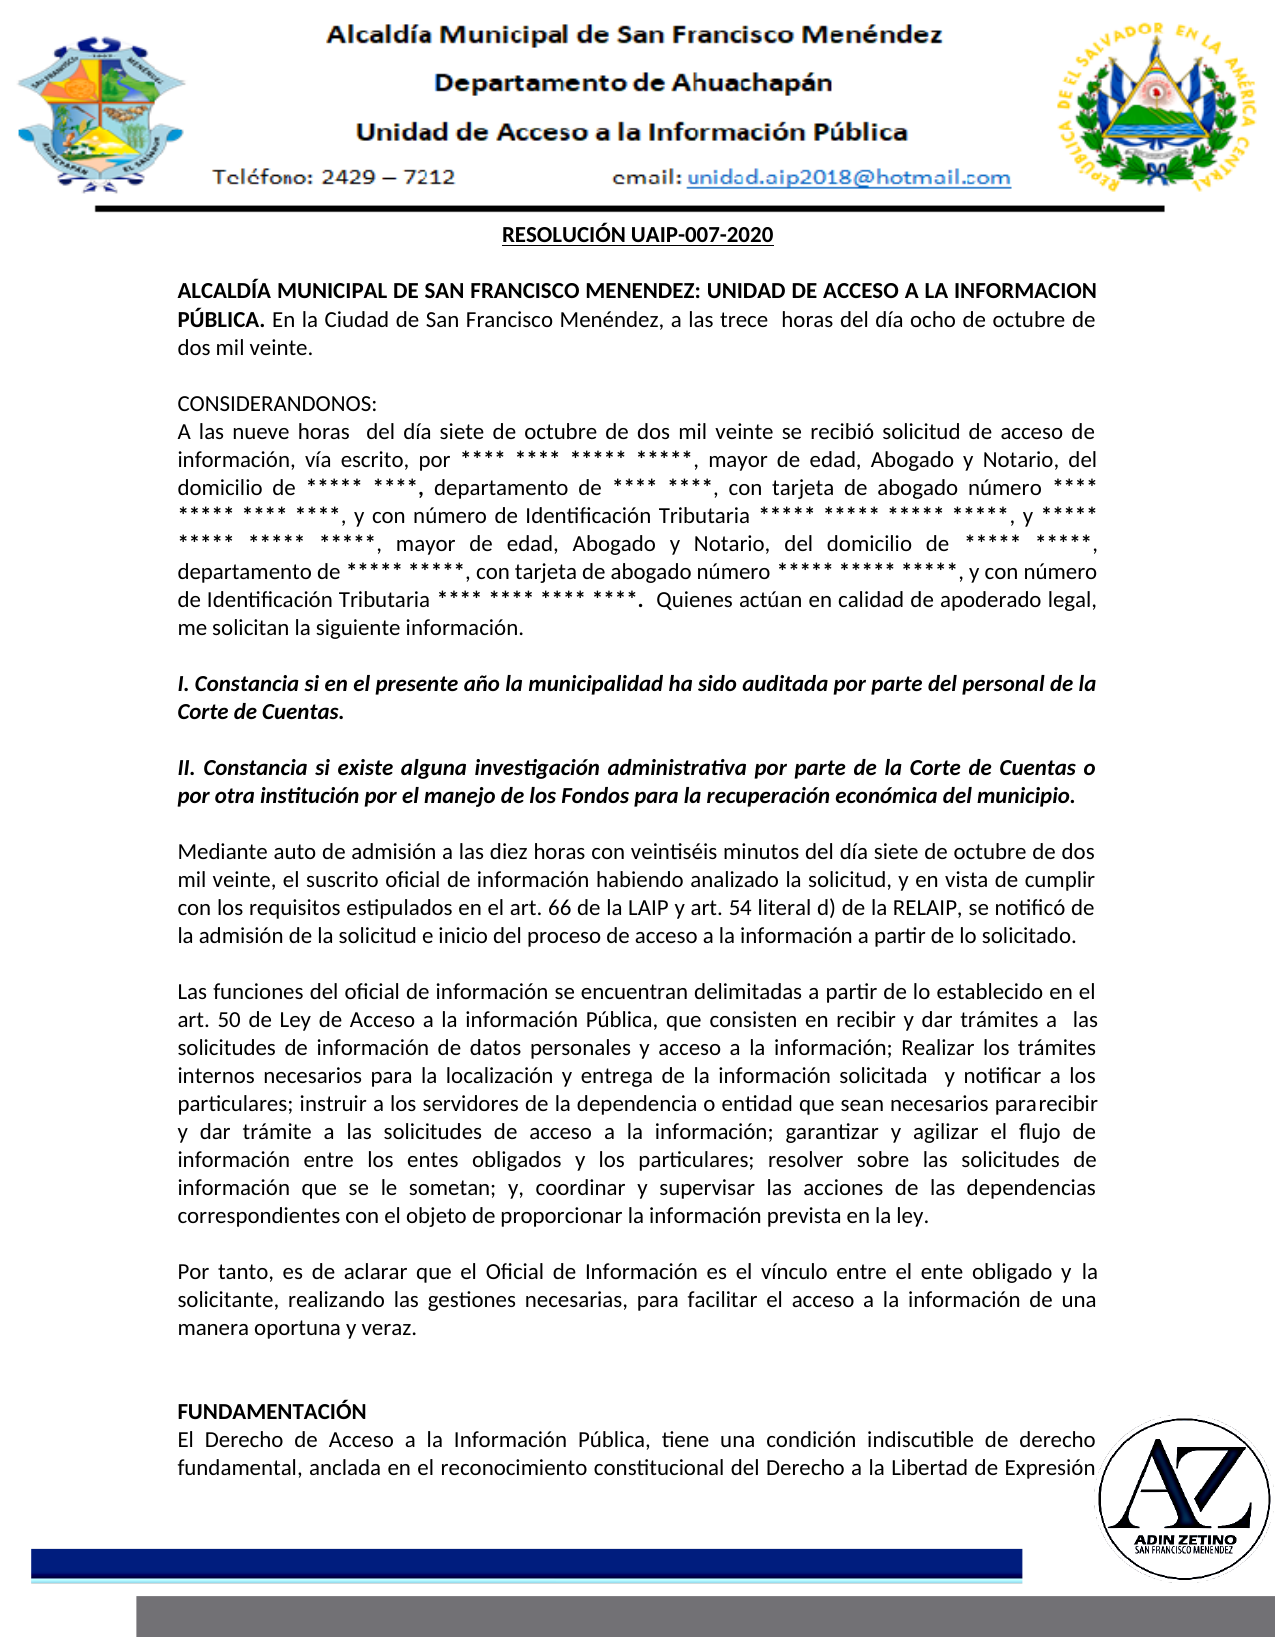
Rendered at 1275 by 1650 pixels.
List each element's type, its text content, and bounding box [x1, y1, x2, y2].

text I. Constancia si en el presente año la municipalidad ha sido auditada por parte del personal de la Corte de Cuentas. [177, 669, 1098, 725]
text CONSIDERANDONOS: [177, 389, 1098, 417]
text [177, 1426, 1098, 1482]
text ALCALDÍA MUNICIPAL DE SAN FRANCISCO MENENDEZ: UNIDAD DE ACCESO A LA INFORMACION PÚBLICA. En la Ciudad de San Francisco Menéndez, a las trece horas del día ocho de octubre de dos mil veinte. [177, 277, 1098, 361]
text Las funciones del oficial de información se encuentran delimitadas a partir de lo establecido en el art. 50 de Ley de Acceso a la información Pública, que consisten en recibir y dar trámites a las solicitudes de información de datos personales y acceso a la información; Realizar los trámites internos necesarios para la localización y entrega de la información solicitada y notificar a los particulares; instruir a los servidores de la dependencia o entidad que sean necesarios pararecibir y dar trámite a las solicitudes de acceso a la información; garantizar y agilizar el flujo de información entre los entes obligados y los particulares; resolver sobre las solicitudes de información que se le sometan; y, coordinar y supervisar las acciones de las dependencias correspondientes con el objeto de proporcionar la información prevista en la ley. [177, 977, 1098, 1229]
text A las nueve horas del día siete de octubre de dos mil veinte se recibió solicitud de acceso de información, vía escrito, por **** **** ***** *****, mayor de edad, Abogado y Notario, del domicilio de ***** ****, departamento de **** ****, con tarjeta de abogado número **** ***** **** ****, y con número de Identificación Tributaria ***** ***** ***** *****, y ***** ***** ***** *****, mayor de edad, Abogado y Notario, del domicilio de ***** *****, departamento de ***** *****, con tarjeta de abogado número ***** ***** *****, y con número de Identificación Tributaria **** **** **** ****. Quienes actúan en calidad de apoderado legal, me solicitan la siguiente información. [177, 417, 1098, 641]
text II. Constancia si existe alguna investigación administrativa por parte de la Corte de Cuentas o por otra institución por el manejo de los Fondos para la recuperación económica del municipio. [177, 753, 1098, 809]
picture [14, 14, 1263, 221]
picture [31, 1412, 1275, 1637]
text RESOLUCIÓN UAIP-007-2020 [177, 53, 1098, 249]
text Mediante auto de admisión a las diez horas con veintiséis minutos del día siete de octubre de dos mil veinte, el suscrito oficial de información habiendo analizado la solicitud, y en vista de cumplir con los requisitos estipulados en el art. 66 de la LAIP y art. 54 literal d) de la RELAIP, se notificó de la admisión de la solicitud e inicio del proceso de acceso a la información a partir de lo solicitado. [177, 837, 1098, 949]
text Por tanto, es de aclarar que el Oficial de Información es el vínculo entre el ente obligado y la solicitante, realizando las gestiones necesarias, para facilitar el acceso a la información de una manera oportuna y veraz. [177, 1257, 1098, 1341]
text FUNDAMENTACIÓN [177, 1397, 1098, 1426]
